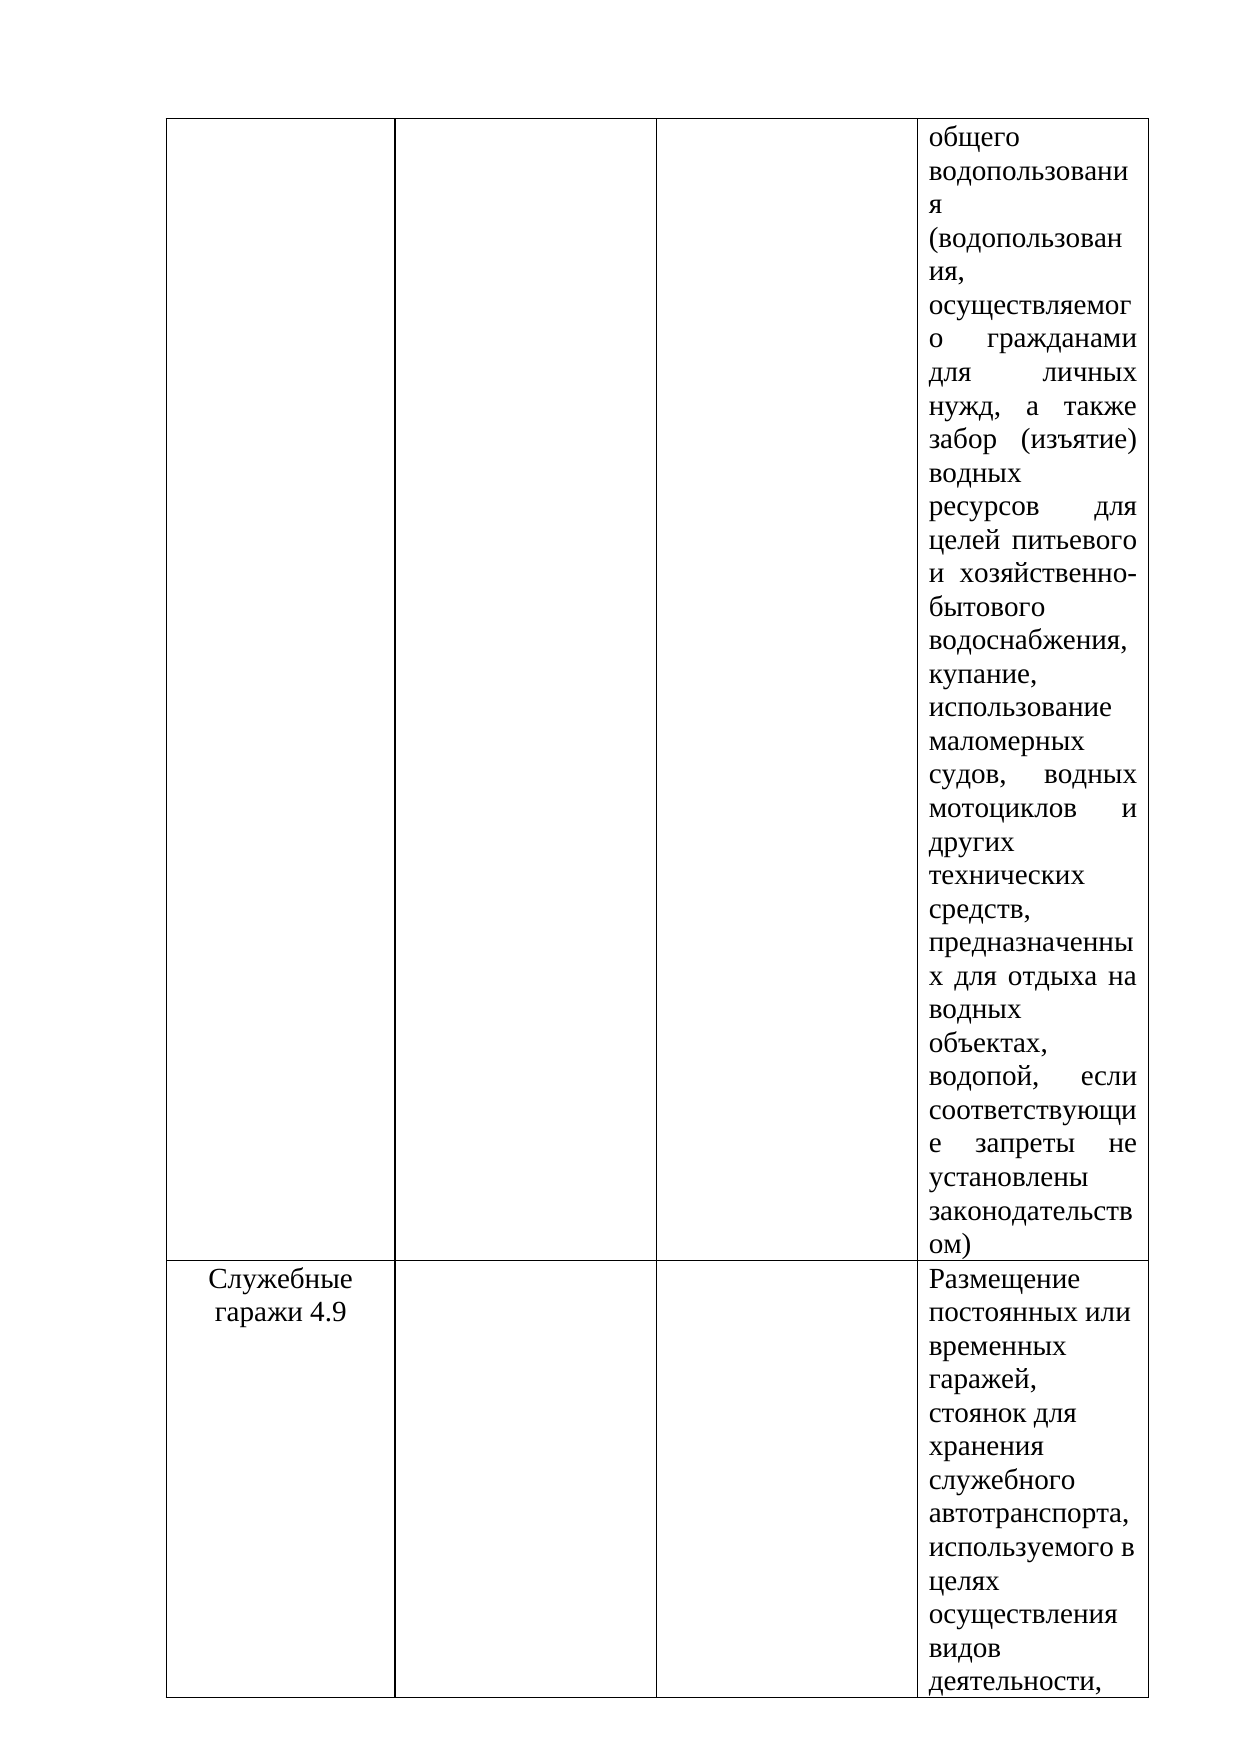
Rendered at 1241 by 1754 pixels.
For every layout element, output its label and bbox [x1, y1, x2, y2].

table_cell [918, 119, 1148, 1260]
table_cell [657, 119, 917, 1260]
table_cell [396, 1261, 656, 1697]
table_cell [918, 1261, 1148, 1697]
table_cell [167, 1261, 394, 1697]
table_cell [657, 1261, 917, 1697]
table_cell [396, 119, 656, 1260]
table_cell [167, 119, 394, 1260]
